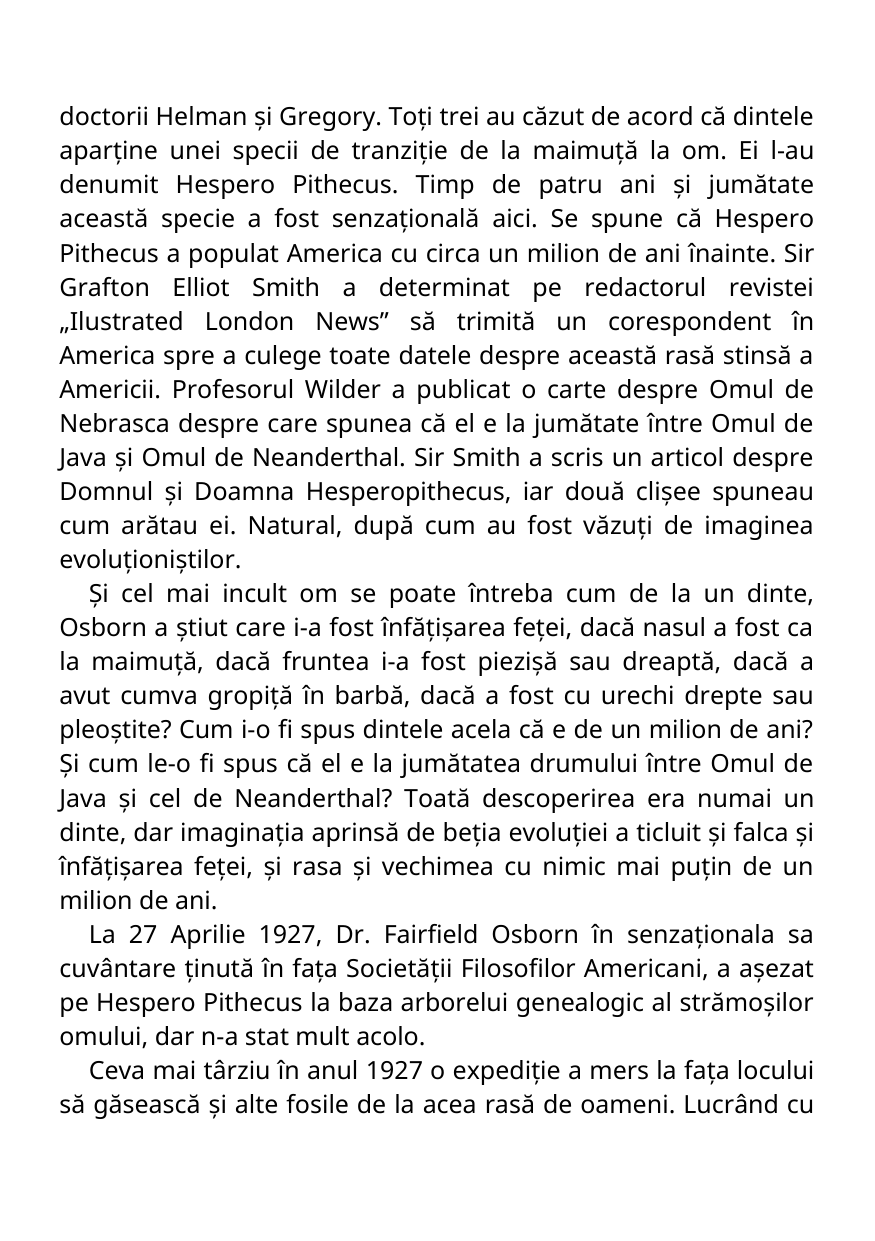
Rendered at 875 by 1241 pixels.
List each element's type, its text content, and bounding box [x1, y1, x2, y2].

text La 27 Aprilie 1927, Dr. Fairfield Osborn în senzaţionala sa cuvântare ţinută în faţa Societăţii Filosofilor Americani, a aşezat pe Hespero Pithecus la baza arborelui genealogic al strămoşilor omului, dar n-a stat mult acolo. [59, 916, 815, 1053]
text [59, 1053, 815, 1121]
text Şi cel mai incult om se poate întreba cum de la un dinte, Osborn a ştiut care i-a fost înfăţişarea feţei, dacă nasul a fost ca la maimuţă, dacă fruntea i-a fost piezişă sau dreaptă, dacă a avut cumva gropiţă în barbă, dacă a fost cu urechi drepte sau pleoştite? Cum i-o fi spus dintele acela că e de un milion de ani? Şi cum le-o fi spus că el e la jumătatea drumului între Omul de Java şi cel de Neanderthal? Toată descoperirea era numai un dinte, dar imaginaţia aprinsă de beţia evoluţiei a ticluit şi falca şi înfăţişarea feţei, şi rasa şi vechimea cu nimic mai puţin de un milion de ani. [59, 576, 815, 916]
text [59, 99, 815, 576]
